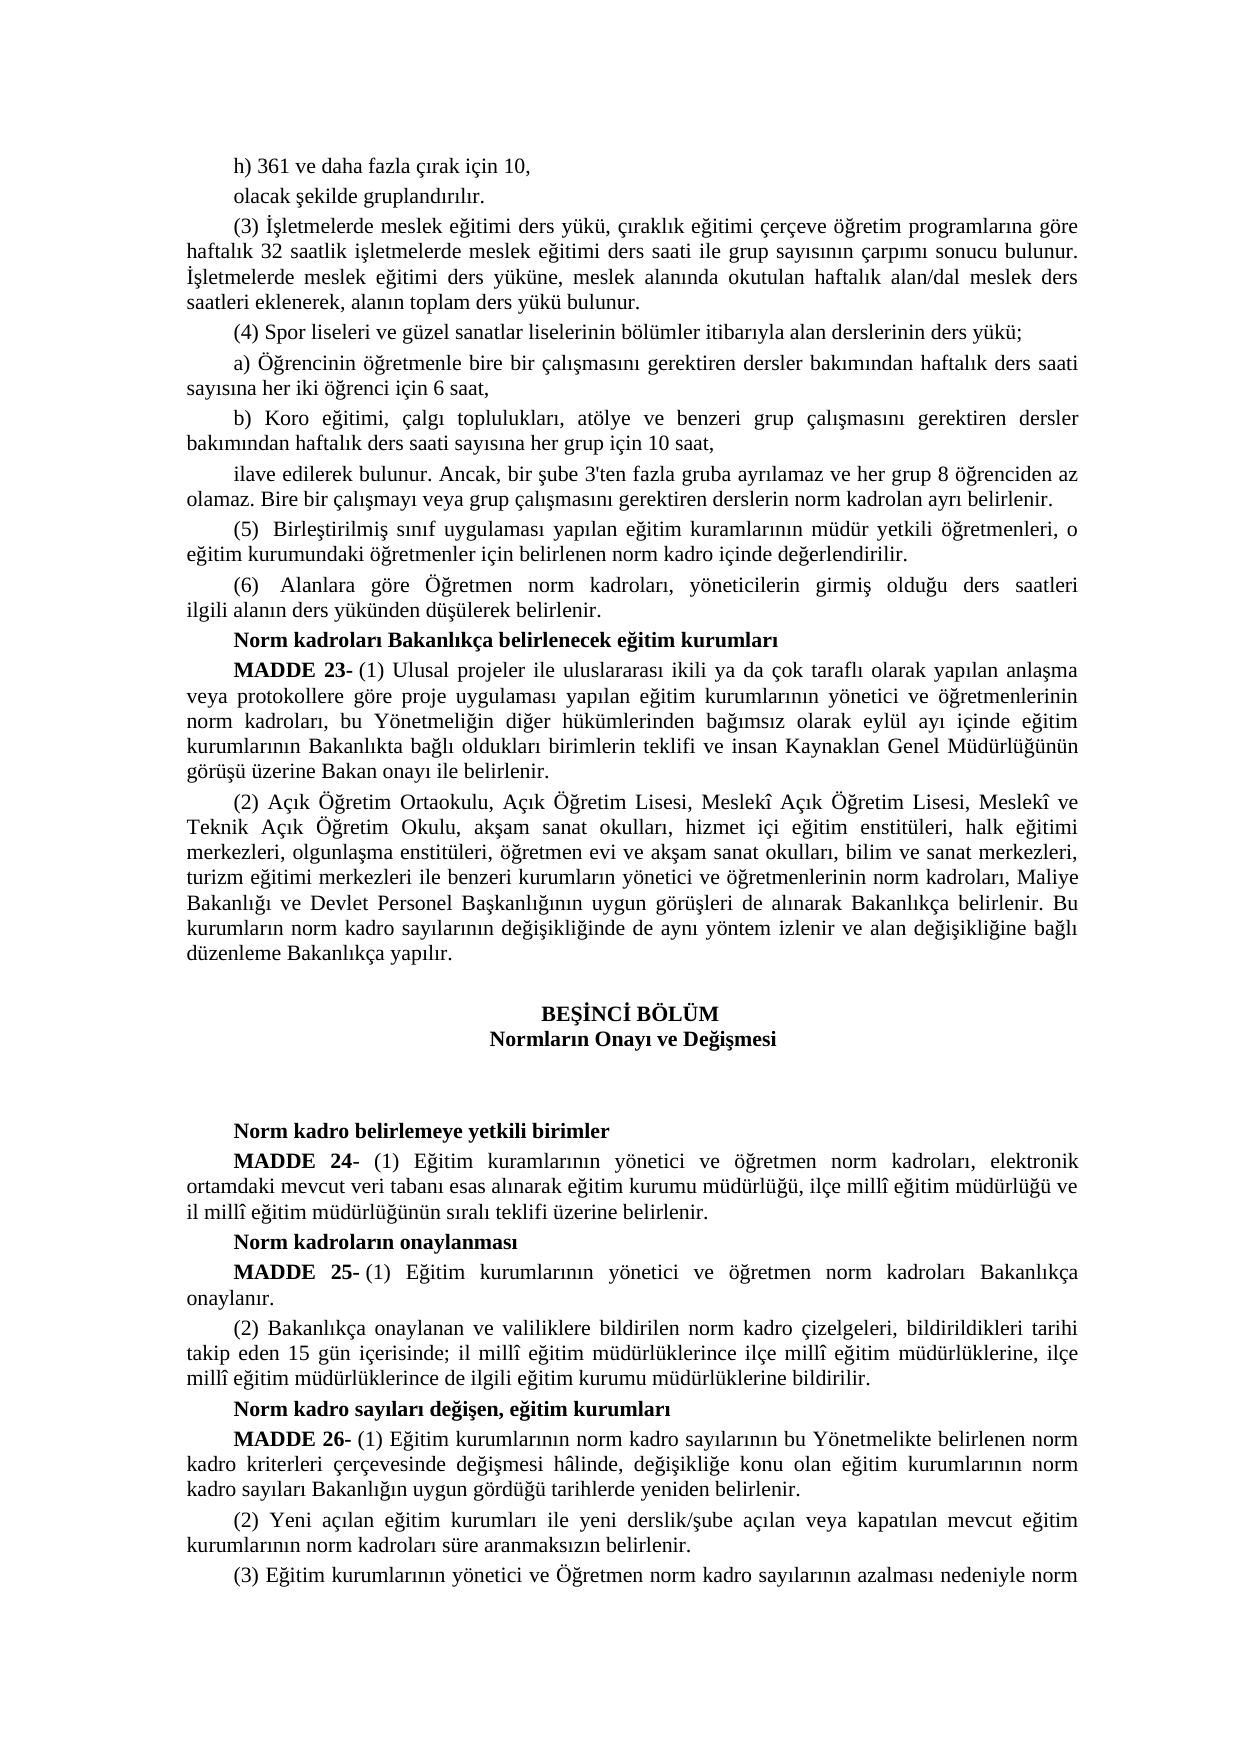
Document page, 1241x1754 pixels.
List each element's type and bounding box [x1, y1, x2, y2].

table_header [159, 148, 1107, 1587]
